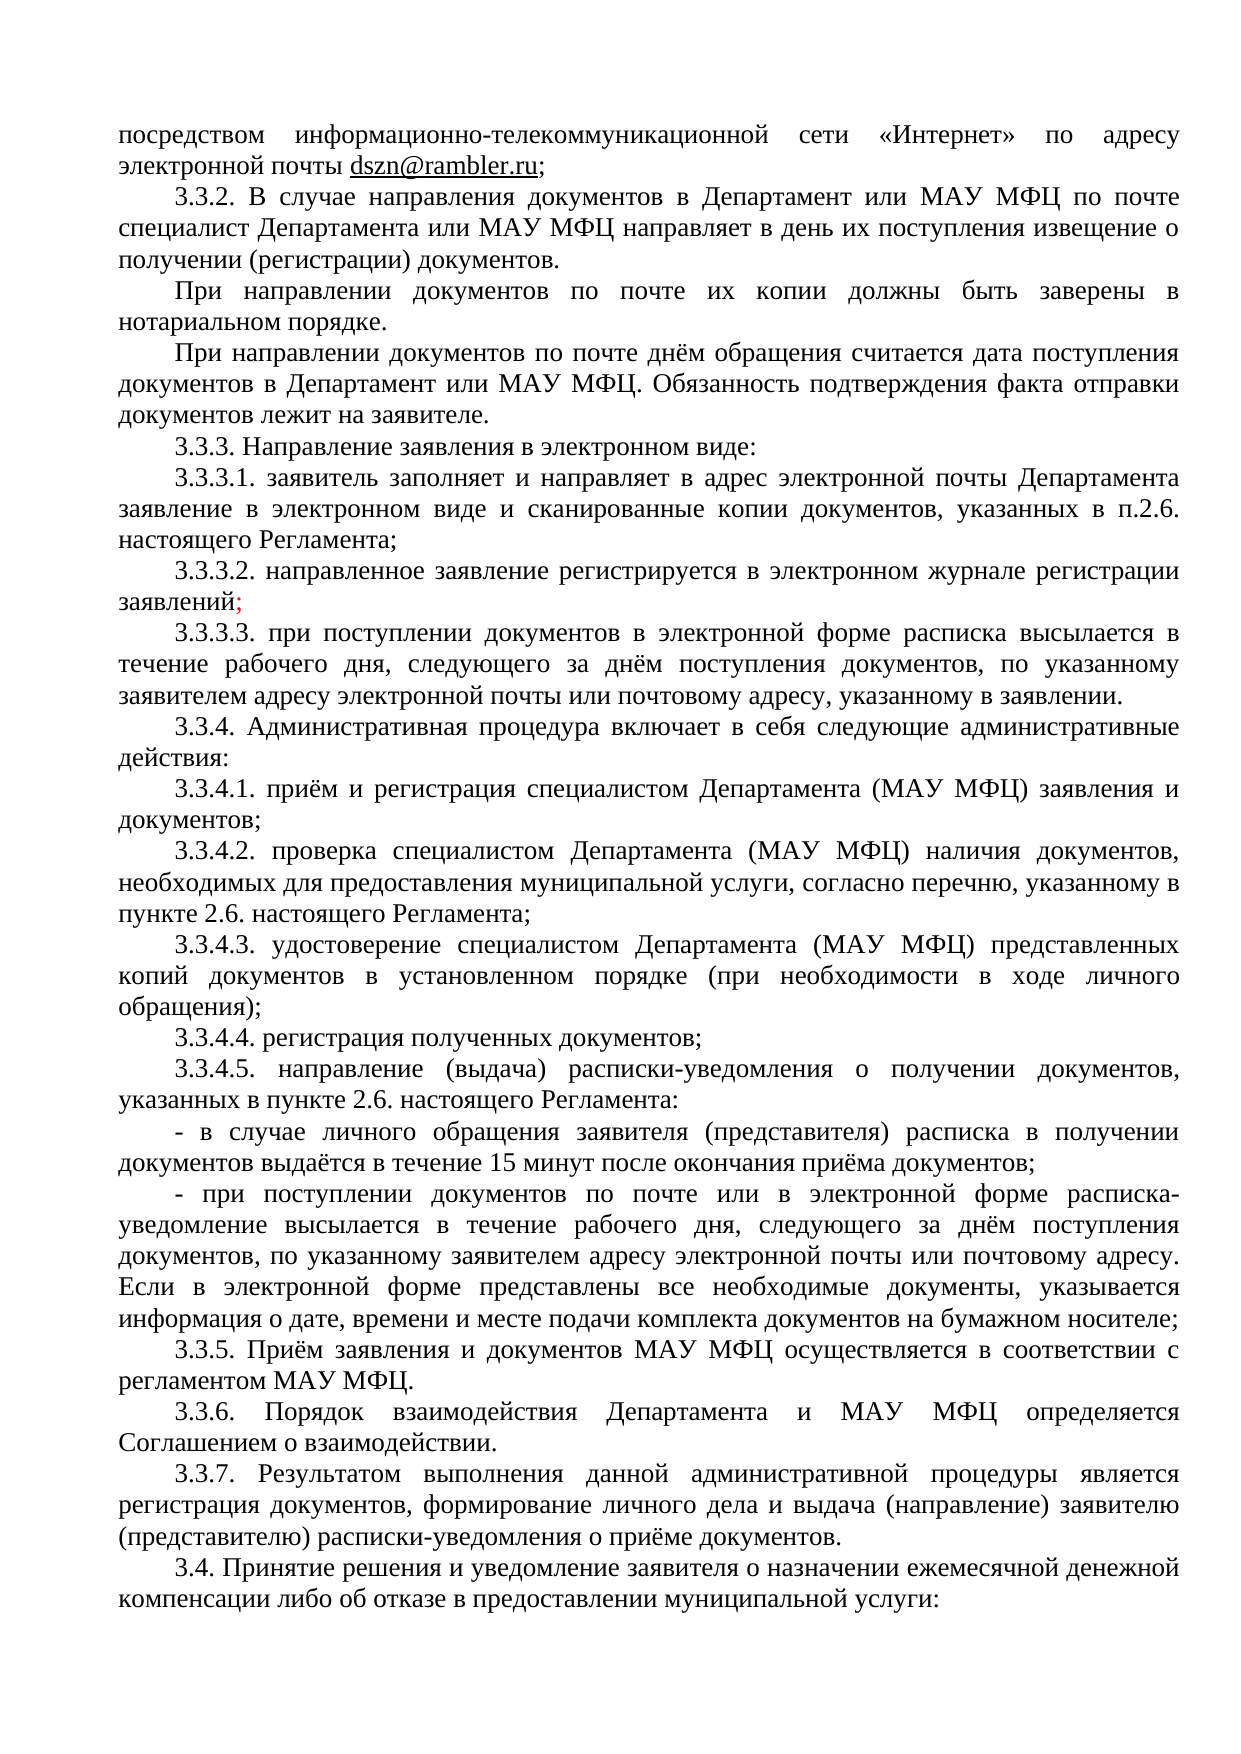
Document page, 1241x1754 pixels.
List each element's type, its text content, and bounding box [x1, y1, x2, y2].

text 3.3.4. Административная процедура включает в себя следующие административные действия: [118, 710, 1181, 772]
text При направлении документов по почте днём обращения считается дата поступления документов в Департамент или МАУ МФЦ. Обязанность подтверждения факта отправки документов лежит на заявителе. [118, 336, 1181, 429]
text 3.3.3.2. направленное заявление регистрируется в электронном журнале регистрации заявлений; [118, 554, 1181, 616]
text 3.3.5. Приём заявления и документов МАУ МФЦ осуществляется в соответствии с регламентом МАУ МФЦ. [118, 1333, 1181, 1395]
text 3.3.4.3. удостоверение специалистом Департамента (МАУ МФЦ) представленных копий документов в установленном порядке (при необходимости в ходе личного обращения); [118, 928, 1181, 1021]
text 3.3.7. Результатом выполнения данной административной процедуры является регистрация документов, формирование личного дела и выдача (направление) заявителю (представителю) расписки-уведомления о приёме документов. [118, 1457, 1181, 1551]
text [118, 118, 1181, 180]
text 3.3.4.5. направление (выдача) расписки-уведомления о получении документов, указанных в пункте 2.6. настоящего Регламента: [118, 1052, 1181, 1115]
text 3.3.4.2. проверка специалистом Департамента (МАУ МФЦ) наличия документов, необходимых для предоставления муниципальной услуги, согласно перечню, указанному в пункте 2.6. настоящего Регламента; [118, 834, 1181, 928]
text 3.3.6. Порядок взаимодействия Департамента и МАУ МФЦ определяется Соглашением о взаимодействии. [118, 1395, 1181, 1457]
text 3.3.3.3. при поступлении документов в электронной форме расписка высылается в течение рабочего дня, следующего за днём поступления документов, по указанному заявителем адресу электронной почты или почтовому адресу, указанному в заявлении. [118, 616, 1181, 710]
text 3.3.2. В случае направления документов в Департамент или МАУ МФЦ по почте специалист Департамента или МАУ МФЦ направляет в день их поступления извещение о получении (регистрации) документов. [118, 180, 1181, 274]
text 3.3.4.4. регистрация полученных документов; [118, 1021, 1181, 1052]
text - при поступлении документов по почте или в электронной форме расписка-уведомление высылается в течение рабочего дня, следующего за днём поступления документов, по указанному заявителем адресу электронной почты или почтовому адресу. Если в электронной форме представлены все необходимые документы, указывается информация о дате, времени и месте подачи комплекта документов на бумажном носителе; [118, 1177, 1181, 1333]
text 3.3.3. Направление заявления в электронном виде: [118, 429, 1181, 461]
text 3.4. Принятие решения и уведомление заявителя о назначении ежемесячной денежной компенсации либо об отказе в предоставлении муниципальной услуги: [118, 1551, 1181, 1613]
text 3.3.3.1. заявитель заполняет и направляет в адрес электронной почты Департамента заявление в электронном виде и сканированные копии документов, указанных в п.2.6. настоящего Регламента; [118, 461, 1181, 554]
text При направлении документов по почте их копии должны быть заверены в нотариальном порядке. [118, 274, 1181, 336]
text - в случае личного обращения заявителя (представителя) расписка в получении документов выдаётся в течение 15 минут после окончания приёма документов; [118, 1115, 1181, 1177]
text 3.3.4.1. приём и регистрация специалистом Департамента (МАУ МФЦ) заявления и документов; [118, 772, 1181, 834]
